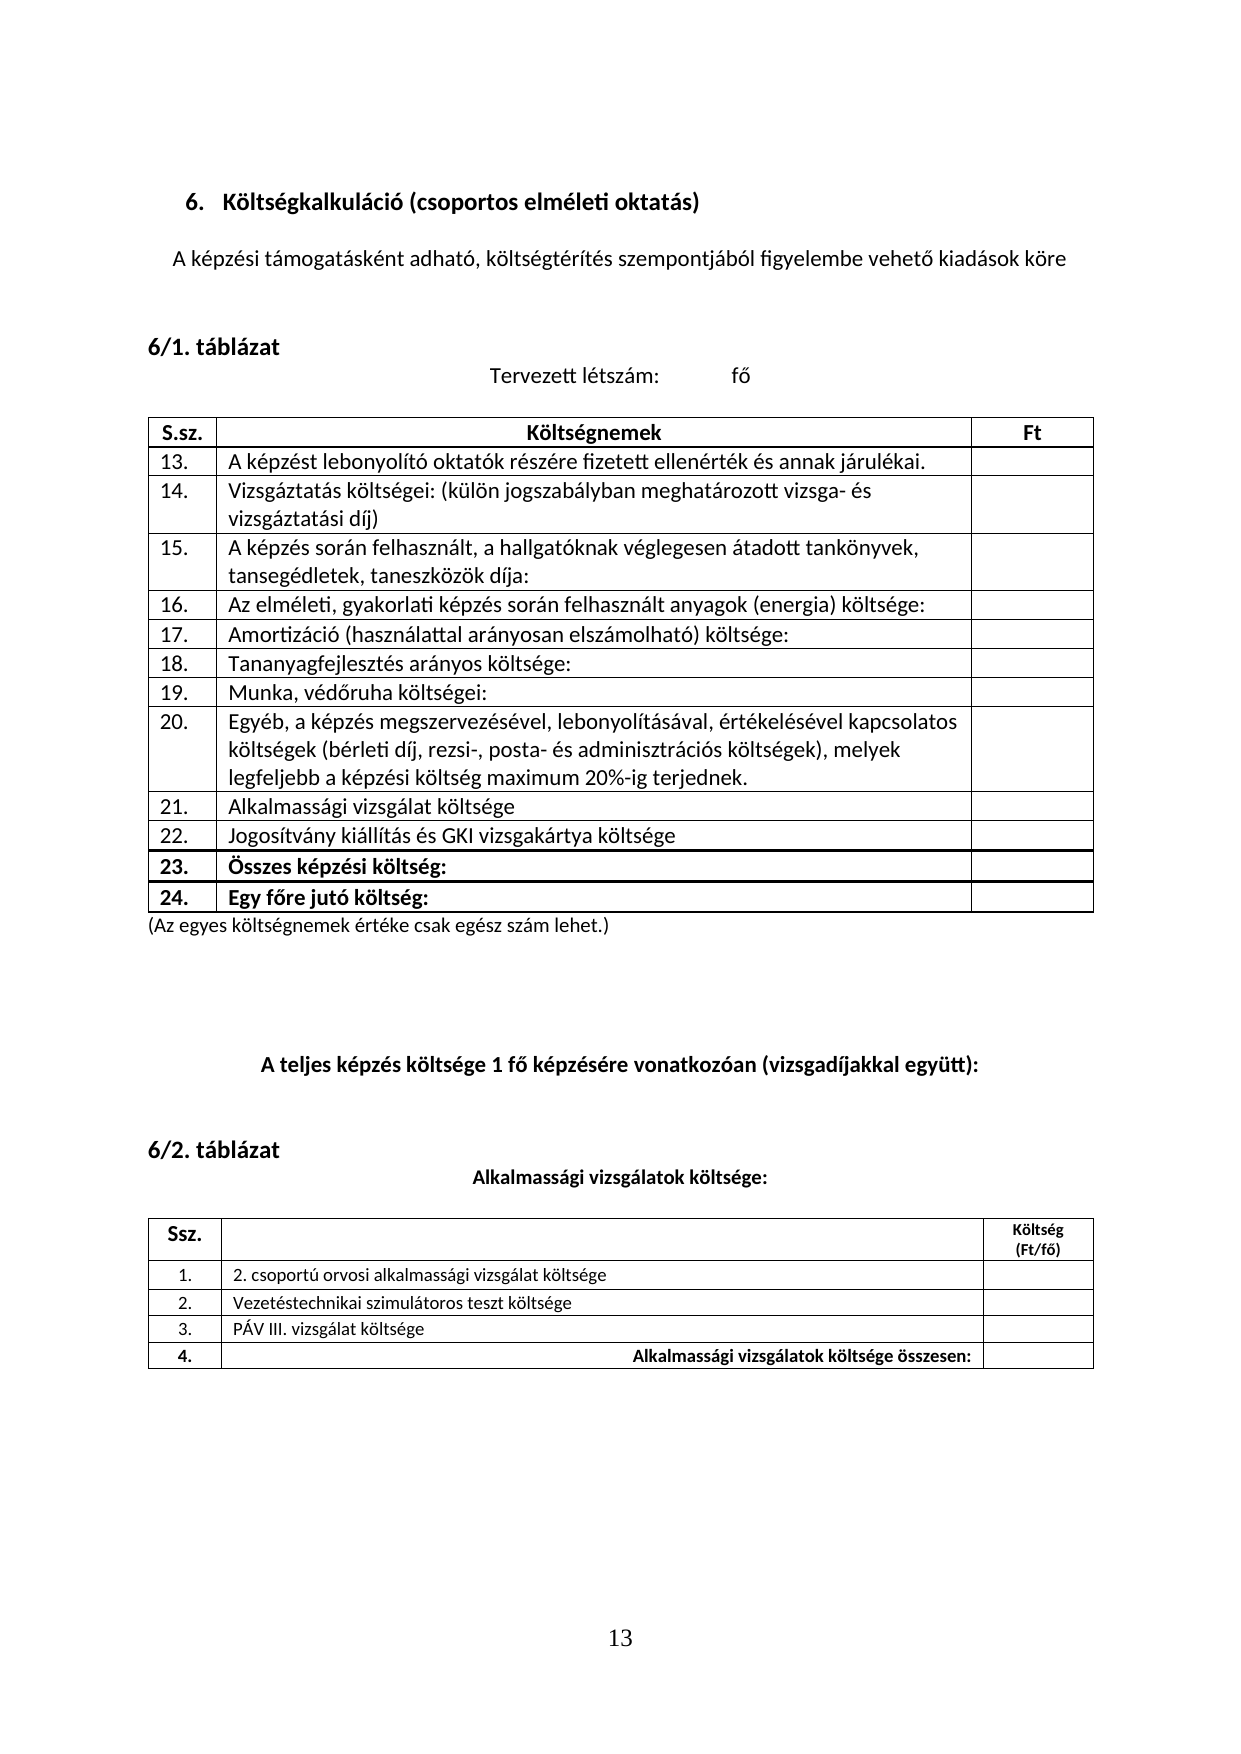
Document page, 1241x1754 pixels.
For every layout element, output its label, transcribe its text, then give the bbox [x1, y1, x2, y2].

table_cell 2. [149, 1290, 221, 1315]
table_cell Alkalmassági vizsgálat költsége [217, 792, 971, 820]
table_cell [972, 792, 1093, 820]
table_cell [984, 1261, 1093, 1289]
table_cell 3. [149, 1316, 221, 1342]
table_cell [149, 707, 216, 791]
table_cell Egy főre jutó költség: [217, 883, 971, 911]
table_cell [972, 649, 1093, 677]
text Alkalmassági vizsgálatok költsége: [148, 1164, 1092, 1190]
table_header Költségnemek [217, 418, 971, 446]
table_cell [984, 1316, 1093, 1342]
table_cell [972, 620, 1093, 648]
table_header [222, 1219, 983, 1259]
table_cell [972, 852, 1093, 880]
table_cell [972, 707, 1093, 791]
table_cell Jogosítvány kiállítás és GKI vizsgakártya költsége [217, 821, 971, 849]
table_cell A képzést lebonyolító oktatók részére fizetett ellenérték és annak járulékai. [217, 448, 971, 475]
table_cell [149, 792, 216, 820]
table_cell Tananyagfejlesztés arányos költsége: [217, 649, 971, 677]
table_header Költség (Ft/fő) [984, 1219, 1093, 1259]
table_cell [984, 1290, 1093, 1315]
table_cell [149, 448, 216, 475]
table_cell [972, 678, 1093, 706]
text (Az egyes költségnemek értéke csak egész szám lehet.) [148, 913, 1092, 938]
table_cell 4. [149, 1343, 221, 1368]
table_cell Összes képzési költség: [217, 852, 971, 880]
table_cell A képzés során felhasznált, a hallgatóknak véglegesen átadott tankönyvek, tansegédletek, taneszközök díja: [217, 534, 971, 589]
table_cell Alkalmassági vizsgálatok költsége összesen: [222, 1343, 983, 1368]
text A képzési támogatásként adható, költségtérítés szempontjából figyelembe vehető kiadások köre [148, 244, 1092, 272]
table_cell 2. csoportú orvosi alkalmassági vizsgálat költsége [222, 1261, 983, 1289]
list Költségkalkuláció (csoportos elméleti oktatás) [185, 186, 1092, 216]
table_cell [984, 1343, 1093, 1368]
table_cell [972, 448, 1093, 475]
table_cell Vezetéstechnikai szimulátoros teszt költsége [222, 1290, 983, 1315]
text A teljes képzés költsége 1 fő képzésére vonatkozóan (vizsgadíjakkal együtt): [148, 1050, 1092, 1078]
table_cell [149, 821, 216, 849]
table_cell [149, 852, 216, 880]
table_cell [972, 883, 1093, 911]
table_header Ft [972, 418, 1093, 446]
table_header S.sz. [149, 418, 216, 446]
table_cell 1. [149, 1261, 221, 1289]
table_header Ssz. [149, 1219, 221, 1259]
text 6/1. táblázat [148, 331, 1092, 361]
table_cell Vizsgáztatás költségei: (külön jogszabályban meghatározott vizsga- és vizsgáztatási díj) [217, 476, 971, 532]
table_cell PÁV III. vizsgálat költsége [222, 1316, 983, 1342]
table_cell [972, 534, 1093, 589]
table_cell [149, 883, 216, 911]
table_cell [149, 678, 216, 706]
table_cell [972, 821, 1093, 849]
table_cell [972, 591, 1093, 619]
table_cell [149, 476, 216, 532]
table_cell Munka, védőruha költségei: [217, 678, 971, 706]
table_cell [149, 620, 216, 648]
table_cell [972, 476, 1093, 532]
table_cell Amortizáció (használattal arányosan elszámolható) költsége: [217, 620, 971, 648]
table_cell Egyéb, a képzés megszervezésével, lebonyolításával, értékelésével kapcsolatos költségek (bérleti díj, rezsi-, posta- és adminisztrációs költségek), melyek legfeljebb a képzési költség maximum 20%-ig terjednek. [217, 707, 971, 791]
text Tervezett létszám: fő [148, 361, 1092, 389]
table_cell [149, 534, 216, 589]
text 6/2. táblázat [148, 1134, 1092, 1164]
table_cell [149, 649, 216, 677]
table_cell Az elméleti, gyakorlati képzés során felhasznált anyagok (energia) költsége: [217, 591, 971, 619]
table_cell [149, 591, 216, 619]
